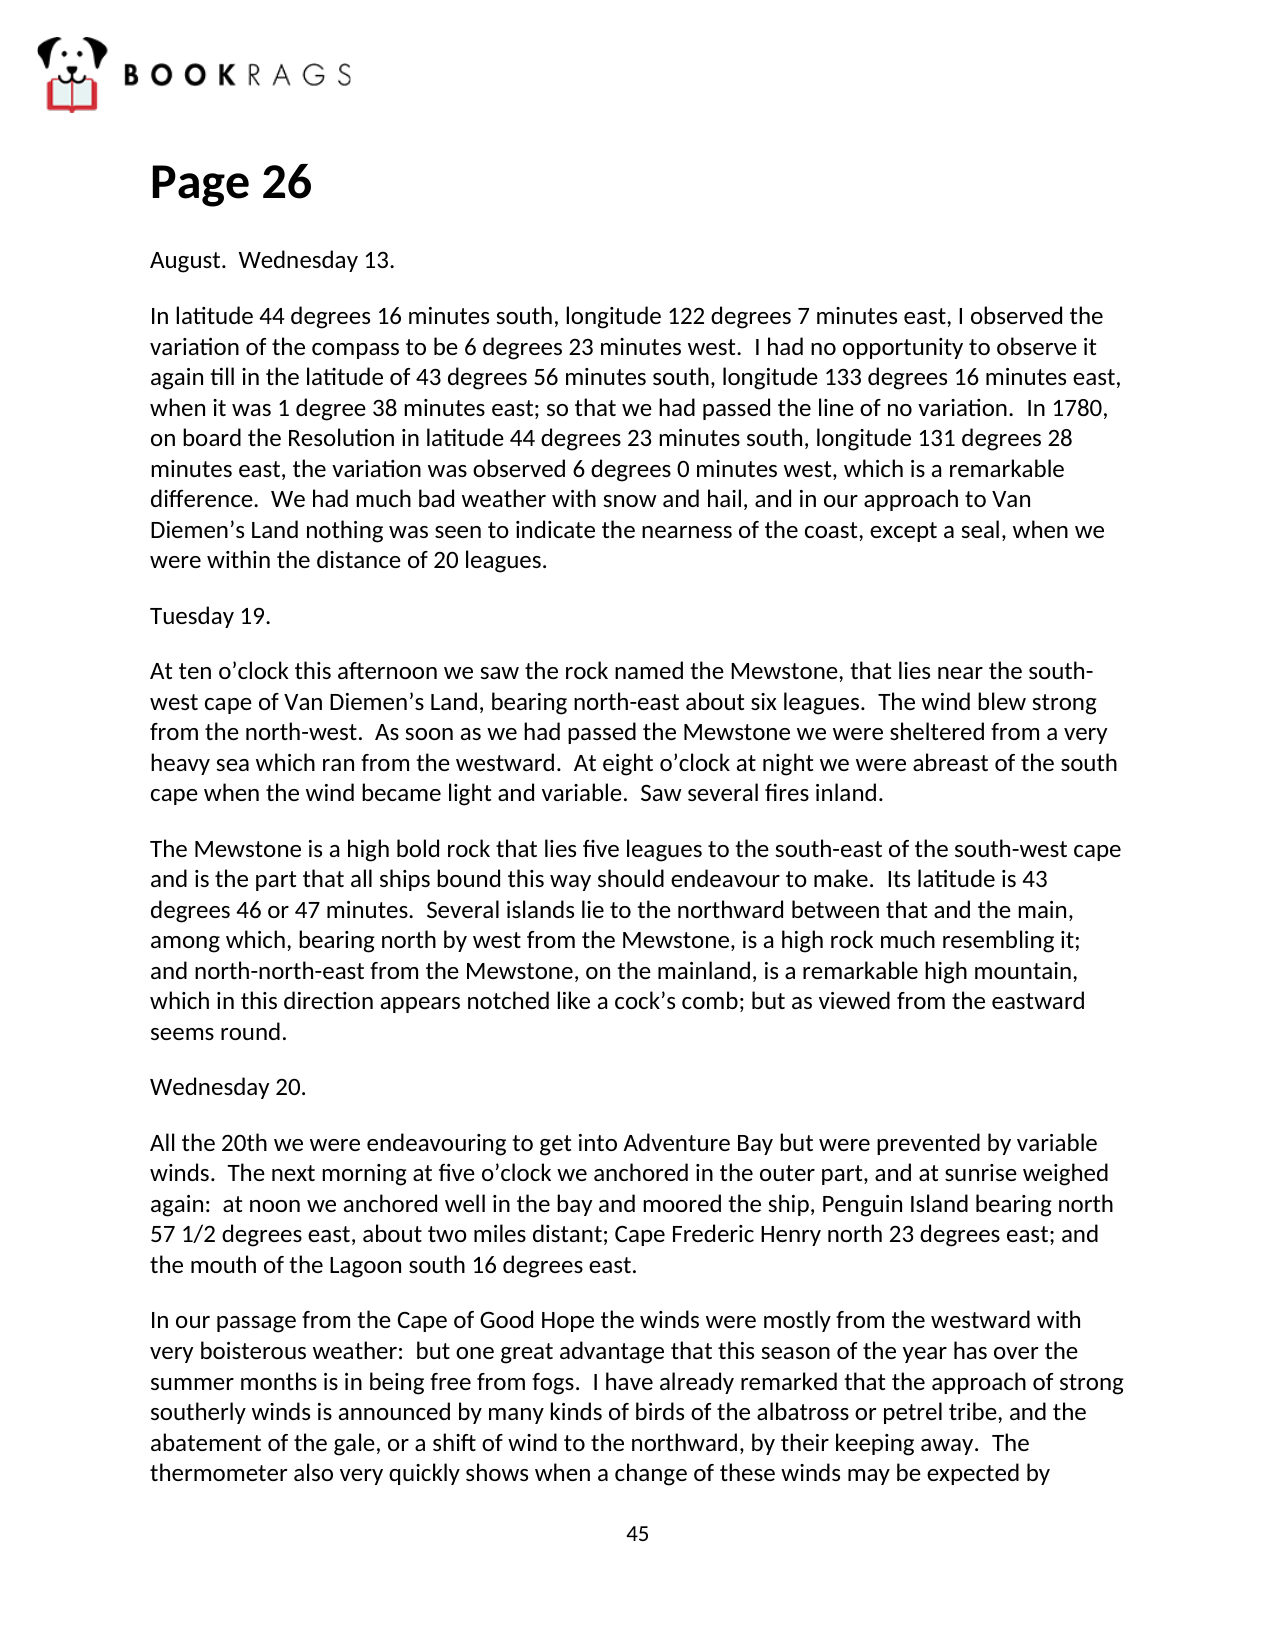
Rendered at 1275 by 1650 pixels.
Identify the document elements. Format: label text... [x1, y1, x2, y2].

text Page 26 [150, 150, 1125, 211]
text Wednesday 20. [150, 1072, 1125, 1102]
text At ten o’clock this afternoon we saw the rock named the Mewstone, that lies near the south-west cape of Van Diemen’s Land, bearing north-east about six leagues. The wind blew strong from the north-west. As soon as we had passed the Mewstone we were sheltered from a very heavy sea which ran from the westward. At eight o’clock at night we were abreast of the south cape when the wind became light and variable. Saw several fires inland. [150, 655, 1125, 808]
text In latitude 44 degrees 16 minutes south, longitude 122 degrees 7 minutes east, I observed the variation of the compass to be 6 degrees 23 minutes west. I had no opportunity to observe it again till in the latitude of 43 degrees 56 minutes south, longitude 133 degrees 16 minutes east, when it was 1 degree 38 minutes east; so that we had passed the line of no variation. In 1780, on board the Resolution in latitude 44 degrees 23 minutes south, longitude 131 degrees 28 minutes east, the variation was observed 6 degrees 0 minutes west, which is a remarkable difference. We had much bad weather with snow and hail, and in our approach to Van Diemen’s Land nothing was seen to indicate the nearness of the coast, except a seal, when we were within the distance of 20 leagues. [150, 300, 1125, 575]
text The Mewstone is a high bold rock that lies five leagues to the south-east of the south-west cape and is the part that all ships bound this way should endeavour to make. Its latitude is 43 degrees 46 or 47 minutes. Several islands lie to the northward between that and the main, among which, bearing north by west from the Mewstone, is a high rock much resembling it; and north-north-east from the Mewstone, on the mainland, is a remarkable high mountain, which in this direction appears notched like a cock’s comb; but as viewed from the eastward seems round. [150, 833, 1125, 1047]
picture [37, 37, 351, 113]
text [150, 1305, 1125, 1488]
text August. Wednesday 13. [150, 244, 1125, 275]
text Tuesday 19. [150, 600, 1125, 630]
text All the 20th we were endeavouring to get into Adventure Bay but were prevented by variable winds. The next morning at five o’clock we anchored in the outer part, and at sunrise weighed again: at noon we anchored well in the bay and moored the ship, Penguin Island bearing north 57 1/2 degrees east, about two miles distant; Cape Frederic Henry north 23 degrees east; and the mouth of the Lagoon south 16 degrees east. [150, 1127, 1125, 1280]
